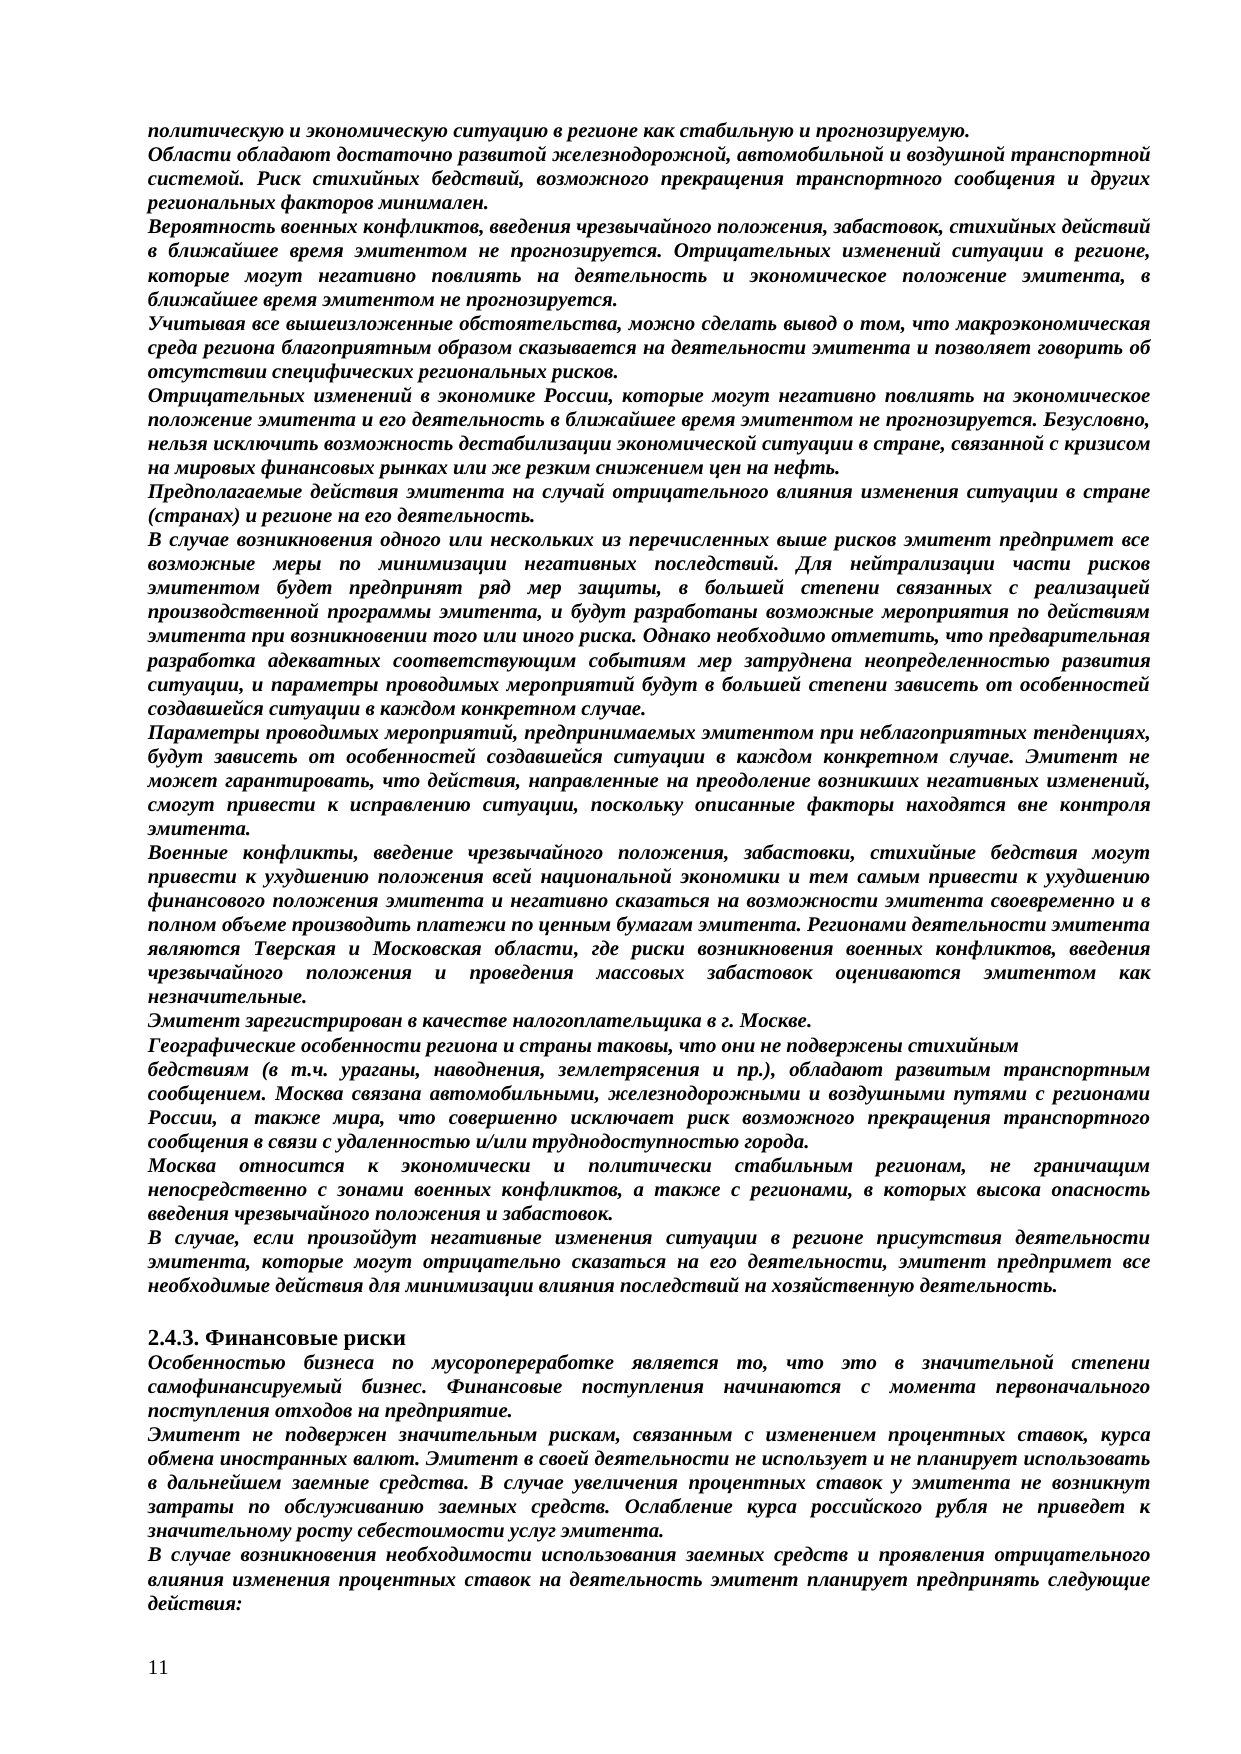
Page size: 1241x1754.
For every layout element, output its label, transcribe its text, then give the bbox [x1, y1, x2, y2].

text Эмитент не подвержен значительным рискам, связанным с изменением процентных ставок, курса обмена иностранных валют. Эмитент в своей деятельности не использует и не планирует использовать в дальнейшем заемные средства. В случае увеличения процентных ставок у эмитента не возникнут затраты по обслуживанию заемных средств. Ослабление курса российского рубля не приведет к значительному росту себестоимости услуг эмитента. [148, 1422, 1152, 1542]
text 2.4.3. Финансовые риски [148, 1323, 1152, 1350]
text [148, 118, 1152, 142]
text Вероятность военных конфликтов, введения чрезвычайного положения, забастовок, стихийных действий в ближайшее время эмитентом не прогнозируется. Отрицательных изменений ситуации в регионе, которые могут негативно повлиять на деятельность и экономическое положение эмитента, в ближайшее время эмитентом не прогнозируется. [148, 214, 1152, 311]
text Особенностью бизнеса по мусоропереработке является то, что это в значительной степени самофинансируемый бизнес. Финансовые поступления начинаются с момента первоначального поступления отходов на предприятие. [148, 1350, 1152, 1422]
text Эмитент зарегистрирован в качестве налогоплательщика в г. Москве. [148, 1008, 1152, 1032]
text Отрицательных изменений в экономике России, которые могут негативно повлиять на экономическое положение эмитента и его деятельность в ближайшее время эмитентом не прогнозируется. Безусловно, нельзя исключить возможность дестабилизации экономической ситуации в стране, связанной с кризисом на мировых финансовых рынках или же резким снижением цен на нефть. [148, 383, 1152, 479]
text Предполагаемые действия эмитента на случай отрицательного влияния изменения ситуации в стране (странах) и регионе на его деятельность. [148, 479, 1152, 527]
text Области обладают достаточно развитой железнодорожной, автомобильной и воздушной транспортной системой. Риск стихийных бедствий, возможного прекращения транспортного сообщения и других региональных факторов минимален. [148, 142, 1152, 214]
text В случае возникновения одного или нескольких из перечисленных выше рисков эмитент предпримет все возможные меры по минимизации негативных последствий. Для нейтрализации части рисков эмитентом будет предпринят ряд мер защиты, в большей степени связанных с реализацией производственной программы эмитента, и будут разработаны возможные мероприятия по действиям эмитента при возникновении того или иного риска. Однако необходимо отметить, что предварительная разработка адекватных соответствующим событиям мер затруднена неопределенностью развития ситуации, и параметры проводимых мероприятий будут в большей степени зависеть от особенностей создавшейся ситуации в каждом конкретном случае. [148, 527, 1152, 720]
text В случае, если произойдут негативные изменения ситуации в регионе присутствия деятельности эмитента, которые могут отрицательно сказаться на его деятельности, эмитент предпримет все необходимые действия для минимизации влияния последствий на хозяйственную деятельность. [148, 1225, 1152, 1297]
text Параметры проводимых мероприятий, предпринимаемых эмитентом при неблагоприятных тенденциях, будут зависеть от особенностей создавшейся ситуации в каждом конкретном случае. Эмитент не может гарантировать, что действия, направленные на преодоление возникших негативных изменений, смогут привести к исправлению ситуации, поскольку описанные факторы находятся вне контроля эмитента. [148, 720, 1152, 840]
text Москва относится к экономически и политически стабильным регионам, не граничащим непосредственно с зонами военных конфликтов, а также с регионами, в которых высока опасность введения чрезвычайного положения и забастовок. [148, 1153, 1152, 1225]
text бедствиям (в т.ч. ураганы, наводнения, землетрясения и пр.), обладают развитым транспортным сообщением. Москва связана автомобильными, железнодорожными и воздушными путями с регионами России, а также мира, что совершенно исключает риск возможного прекращения транспортного сообщения в связи с удаленностью и/или труднодоступностью города. [148, 1057, 1152, 1153]
text Учитывая все вышеизложенные обстоятельства, можно сделать вывод о том, что макроэкономическая среда региона благоприятным образом сказывается на деятельности эмитента и позволяет говорить об отсутствии специфических региональных рисков. [148, 311, 1152, 383]
text Географические особенности региона и страны таковы, что они не подвержены стихийным [148, 1032, 1152, 1057]
text В случае возникновения необходимости использования заемных средств и проявления отрицательного влияния изменения процентных ставок на деятельность эмитент планирует предпринять следующие действия: [148, 1542, 1152, 1614]
text Военные конфликты, введение чрезвычайного положения, забастовки, стихийные бедствия могут привести к ухудшению положения всей национальной экономики и тем самым привести к ухудшению финансового положения эмитента и негативно сказаться на возможности эмитента своевременно и в полном объеме производить платежи по ценным бумагам эмитента. Регионами деятельности эмитента являются Тверская и Московская области, где риски возникновения военных конфликтов, введения чрезвычайного положения и проведения массовых забастовок оцениваются эмитентом как незначительные. [148, 840, 1152, 1008]
